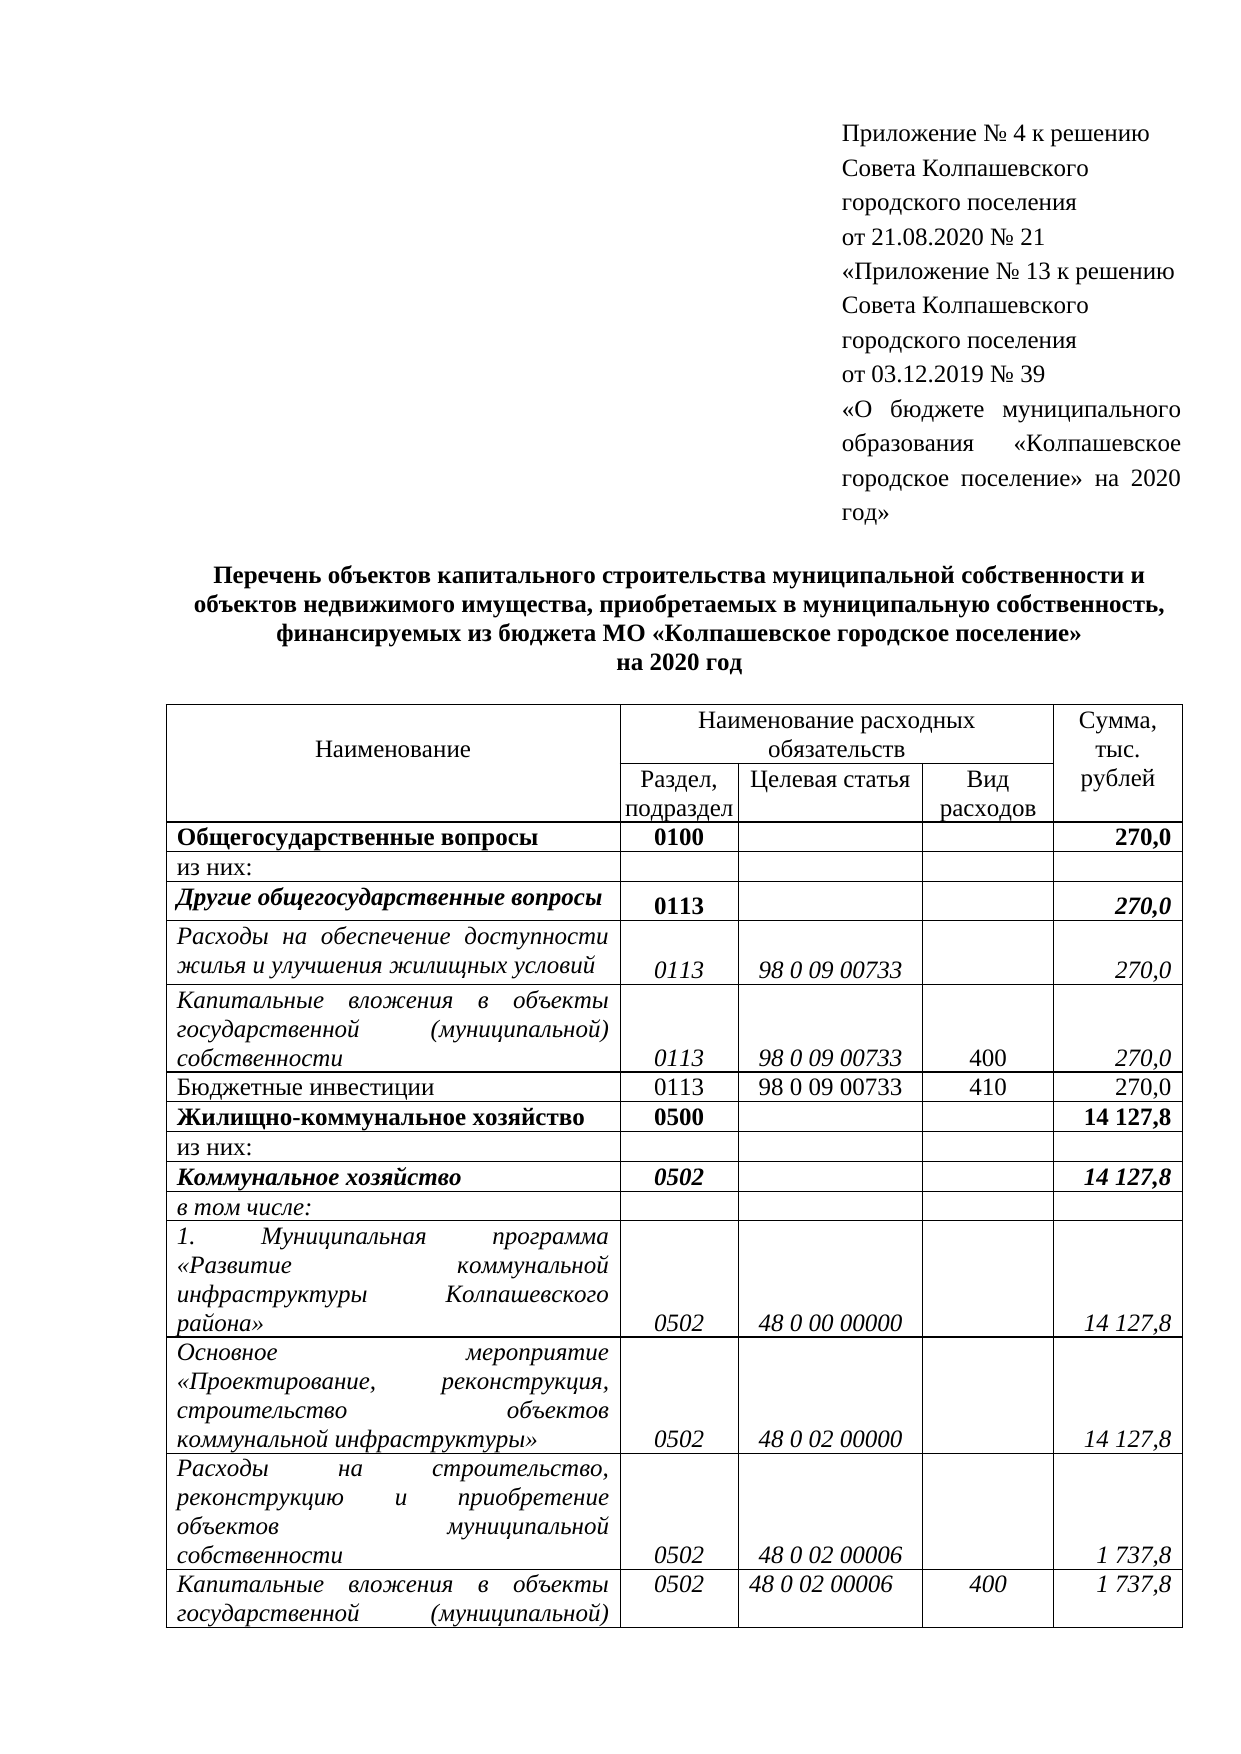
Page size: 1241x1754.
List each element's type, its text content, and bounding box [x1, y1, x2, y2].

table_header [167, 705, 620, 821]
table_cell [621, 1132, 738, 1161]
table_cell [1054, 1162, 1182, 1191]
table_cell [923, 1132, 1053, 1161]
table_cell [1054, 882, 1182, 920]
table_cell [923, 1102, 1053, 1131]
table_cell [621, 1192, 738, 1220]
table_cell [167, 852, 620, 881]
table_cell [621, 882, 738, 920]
text от 03.12.2019 № 39 [842, 359, 1181, 388]
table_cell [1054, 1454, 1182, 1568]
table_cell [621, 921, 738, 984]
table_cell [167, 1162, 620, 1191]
text Перечень объектов капитального строительства муниципальной собственности и объектов недвижимого имущества, приобретаемых в муниципальную собственность, финансируемых из бюджета МО «Колпашевское городское поселение» [177, 561, 1181, 647]
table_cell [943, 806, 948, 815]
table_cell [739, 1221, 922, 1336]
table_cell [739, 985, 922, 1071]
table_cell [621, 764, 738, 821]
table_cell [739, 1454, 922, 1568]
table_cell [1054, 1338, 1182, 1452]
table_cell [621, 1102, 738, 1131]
text городского поселения [842, 325, 1181, 354]
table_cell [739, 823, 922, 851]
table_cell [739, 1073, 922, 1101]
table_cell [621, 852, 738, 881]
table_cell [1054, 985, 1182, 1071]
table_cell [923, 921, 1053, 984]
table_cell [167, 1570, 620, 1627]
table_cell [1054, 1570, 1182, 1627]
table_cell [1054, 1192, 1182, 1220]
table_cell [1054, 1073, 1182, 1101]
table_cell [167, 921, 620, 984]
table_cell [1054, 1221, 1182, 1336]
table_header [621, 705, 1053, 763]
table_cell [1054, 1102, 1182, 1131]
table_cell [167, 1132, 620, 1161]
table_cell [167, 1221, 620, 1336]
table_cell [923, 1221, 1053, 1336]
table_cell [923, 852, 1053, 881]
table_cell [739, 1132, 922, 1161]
text Приложение № 4 к решению Совета Колпашевского [842, 118, 1189, 181]
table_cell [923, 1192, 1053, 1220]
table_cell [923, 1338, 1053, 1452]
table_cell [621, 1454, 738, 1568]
text городского поселения [842, 187, 1189, 216]
text «Приложение № 13 к решению [842, 256, 1181, 285]
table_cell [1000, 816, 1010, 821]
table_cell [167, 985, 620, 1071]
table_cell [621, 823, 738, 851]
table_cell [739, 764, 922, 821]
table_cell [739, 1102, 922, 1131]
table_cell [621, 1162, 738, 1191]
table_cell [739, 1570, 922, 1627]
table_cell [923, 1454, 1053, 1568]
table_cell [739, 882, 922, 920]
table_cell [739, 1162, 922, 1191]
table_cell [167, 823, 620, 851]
text от 21.08.2020 № 21 [842, 222, 1181, 250]
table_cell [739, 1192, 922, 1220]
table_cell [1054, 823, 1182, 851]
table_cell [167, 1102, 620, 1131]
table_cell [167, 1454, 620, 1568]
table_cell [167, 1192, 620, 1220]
text на 2020 год [177, 647, 1181, 676]
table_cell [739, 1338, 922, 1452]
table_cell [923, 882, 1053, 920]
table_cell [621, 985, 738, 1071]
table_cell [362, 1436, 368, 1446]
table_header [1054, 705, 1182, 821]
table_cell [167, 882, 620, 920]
text Совета Колпашевского [842, 291, 1181, 319]
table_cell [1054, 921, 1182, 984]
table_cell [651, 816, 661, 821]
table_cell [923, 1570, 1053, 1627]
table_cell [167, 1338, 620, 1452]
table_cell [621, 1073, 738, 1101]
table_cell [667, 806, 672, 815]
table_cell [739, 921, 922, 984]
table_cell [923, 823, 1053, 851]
text «О бюджете муниципального образования «Колпашевское городское поселение» на 2020 год» [842, 394, 1181, 526]
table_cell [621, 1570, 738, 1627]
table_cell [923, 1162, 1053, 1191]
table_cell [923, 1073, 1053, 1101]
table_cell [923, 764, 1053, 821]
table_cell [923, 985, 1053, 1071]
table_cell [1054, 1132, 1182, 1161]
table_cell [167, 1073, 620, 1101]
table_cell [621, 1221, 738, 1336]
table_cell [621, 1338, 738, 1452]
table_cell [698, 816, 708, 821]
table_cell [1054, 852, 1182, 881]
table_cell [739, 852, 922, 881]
